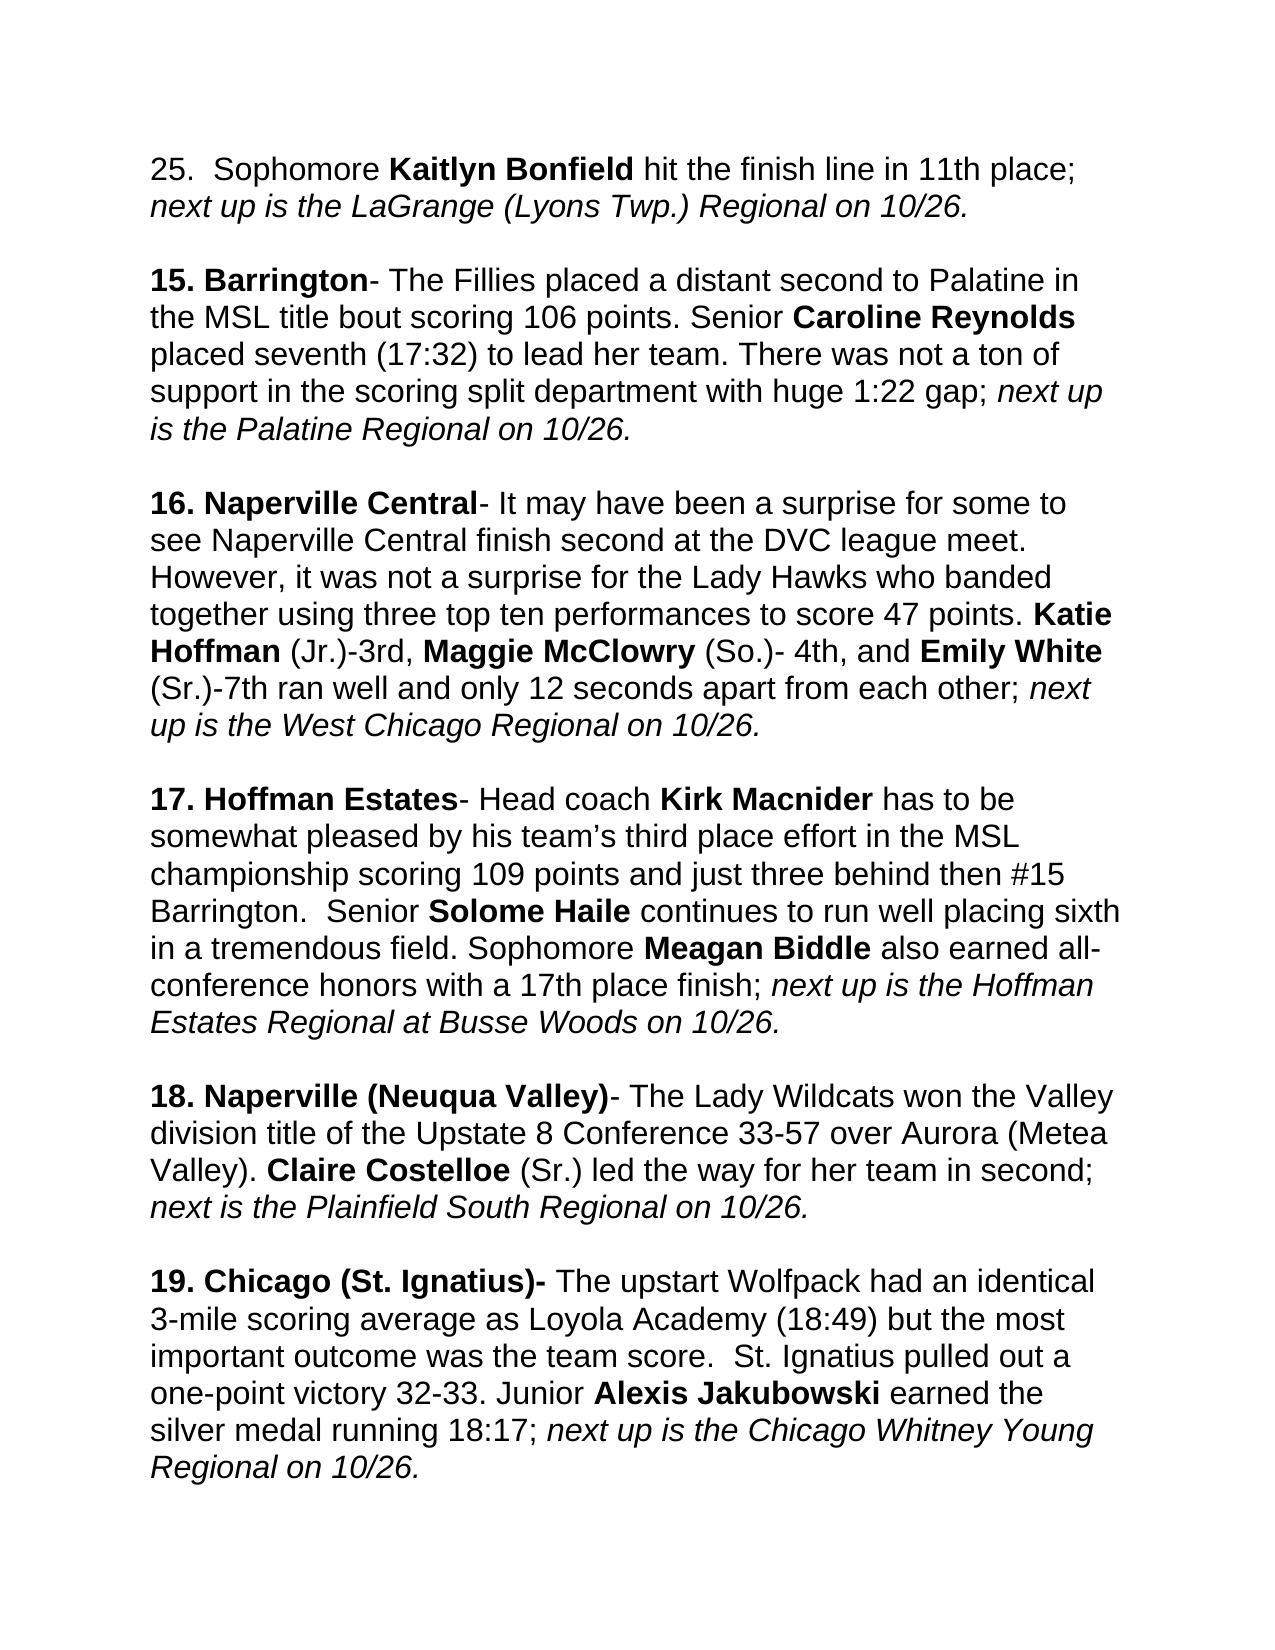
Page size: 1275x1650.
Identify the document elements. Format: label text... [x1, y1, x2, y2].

text 18. Naperville (Neuqua Valley)- The Lady Wildcats won the Valley division title of the Upstate 8 Conference 33-57 over Aurora (Metea Valley). Claire Costelloe (Sr.) led the way for her team in second; next is the Plainfield South Regional on 10/26. [150, 1077, 1125, 1225]
text 17. Hoffman Estates- Head coach Kirk Macnider has to be somewhat pleased by his team’s third place effort in the MSL championship scoring 109 points and just three behind then #15 Barrington. Senior Solome Haile continues to run well placing sixth in a tremendous field. Sophomore Meagan Biddle also earned all-conference honors with a 17th place finish; next up is the Hoffman Estates Regional at Busse Woods on 10/26. [150, 780, 1125, 1040]
text 19. Chicago (St. Ignatius)- The upstart Wolfpack had an identical 3-mile scoring average as Loyola Academy (18:49) but the most important outcome was the team score. St. Ignatius pulled out a one-point victory 32-33. Junior Alexis Jakubowski earned the silver medal running 18:17; next up is the Chicago Whitney Young Regional on 10/26. [150, 1262, 1125, 1485]
text 16. Naperville Central- It may have been a surprise for some to see Naperville Central finish second at the DVC league meet. However, it was not a surprise for the Lady Hawks who banded together using three top ten performances to score 47 points. Katie Hoffman (Jr.)-3rd, Maggie McClowry (So.)- 4th, and Emily White (Sr.)-7th ran well and only 12 seconds apart from each other; next up is the West Chicago Regional on 10/26. [150, 484, 1125, 743]
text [150, 150, 1125, 224]
text 15. Barrington- The Fillies placed a distant second to Palatine in the MSL title bout scoring 106 points. Senior Caroline Reynolds placed seventh (17:32) to lead her team. There was not a ton of support in the scoring split department with huge 1:22 gap; next up is the Palatine Regional on 10/26. [150, 261, 1125, 447]
